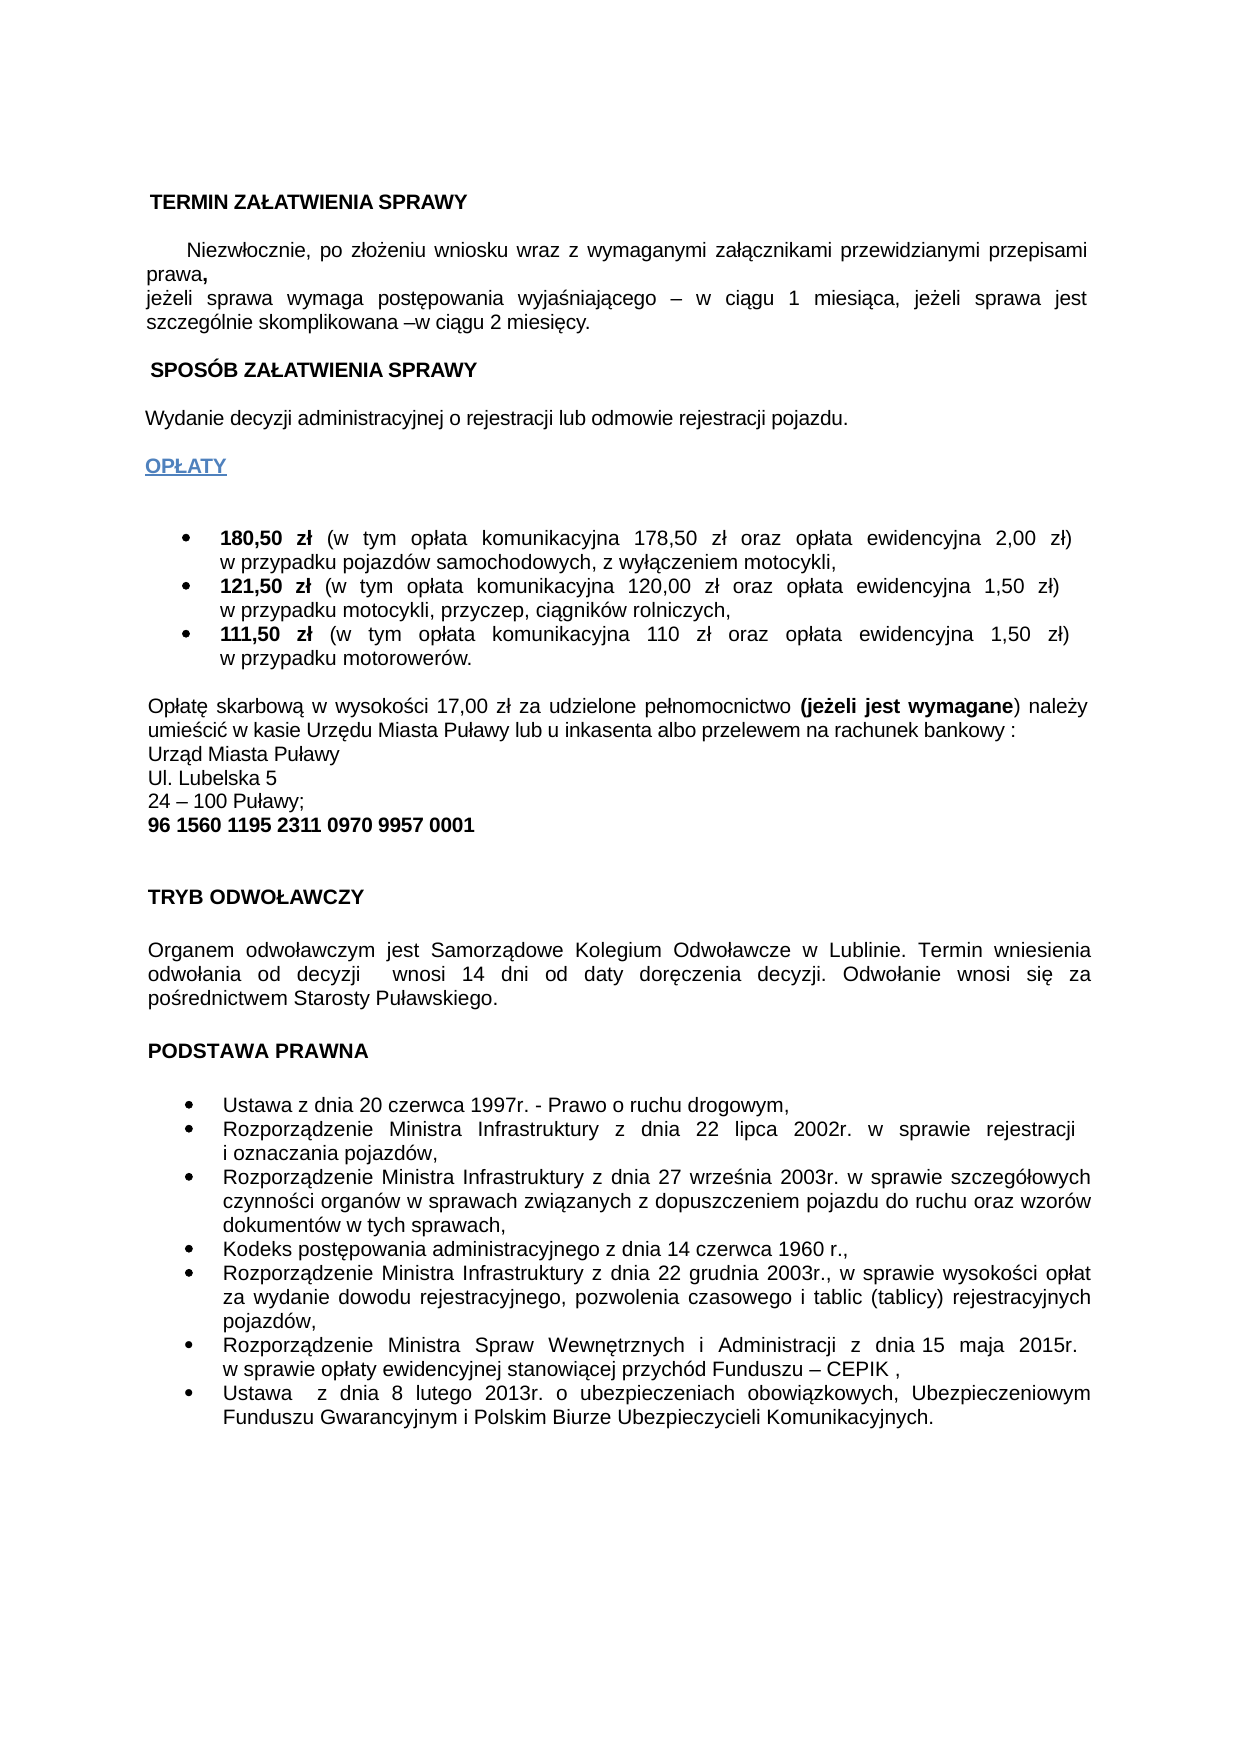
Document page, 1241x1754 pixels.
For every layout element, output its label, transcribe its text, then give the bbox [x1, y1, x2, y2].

text 24 – 100 Puławy; [148, 789, 1088, 813]
text Opłatę skarbową w wysokości 17,00 zł za udzielone pełnomocnictwo (jeżeli jest wymagane) należy umieścić w kasie Urzędu Miasta Puławy lub u inkasenta albo przelewem na rachunek bankowy : [148, 693, 1088, 741]
text TRYB ODWOŁAWCZY [148, 885, 1088, 909]
list Rozporządzenie Ministra Infrastruktury z dnia 22 grudnia 2003r., w sprawie wysokości opłat za wydanie dowodu rejestracyjnego, pozwolenia czasowego i tablic (tablicy) rejestracyjnych pojazdów, [185, 1261, 1092, 1332]
list 111,50 zł (w tym opłata komunikacyjna 110 zł oraz opłata ewidencyjna 1,50 zł) w przypadku motorowerów. [182, 621, 1088, 669]
text TERMIN ZAŁATWIENIA SPRAWY [149, 190, 1088, 214]
text Urząd Miasta Puławy [148, 741, 1088, 765]
text jeżeli sprawa wymaga postępowania wyjaśniającego – w ciągu 1 miesiąca, jeżeli sprawa jest szczególnie skomplikowana –w ciągu 2 miesięcy. [74, 286, 1088, 334]
list Ustawa z dnia 20 czerwca 1997r. - Prawo o ruchu drogowym, [185, 1092, 1092, 1116]
list Rozporządzenie Ministra Infrastruktury z dnia 27 września 2003r. w sprawie szczegółowych czynności organów w sprawach związanych z dopuszczeniem pojazdu do ruchu oraz wzorów dokumentów w tych sprawach, [185, 1164, 1092, 1236]
text Organem odwoławczym jest Samorządowe Kolegium Odwoławcze w Lublinie. Termin wniesienia odwołania od decyzji wnosi 14 dni od daty doręczenia decyzji. Odwołanie wnosi się za pośrednictwem Starosty Puławskiego. [148, 938, 1092, 1010]
text Wydanie decyzji administracyjnej o rejestracji lub odmowie rejestracji pojazdu. [145, 406, 1088, 429]
text Ul. Lubelska 5 [148, 765, 1088, 789]
text Niezwłocznie, po złożeniu wniosku wraz z wymaganymi załącznikami przewidzianymi przepisami prawa, [74, 238, 1088, 286]
list 180,50 zł (w tym opłata komunikacyjna 178,50 zł oraz opłata ewidencyjna 2,00 zł) w przypadku pojazdów samochodowych, z wyłączeniem motocykli, [182, 525, 1088, 573]
list Ustawa z dnia 8 lutego 2013r. o ubezpieczeniach obowiązkowych, Ubezpieczeniowym Funduszu Gwarancyjnym i Polskim Biurze Ubezpieczycieli Komunikacyjnych. [185, 1381, 1092, 1428]
list Kodeks postępowania administracyjnego z dnia 14 czerwca 1960 r., [185, 1236, 1092, 1261]
list Rozporządzenie Ministra Infrastruktury z dnia 22 lipca 2002r. w sprawie rejestracji i oznaczania pojazdów, [185, 1116, 1092, 1164]
text PODSTAWA PRAWNA [148, 1039, 1092, 1063]
text OPŁATY [145, 453, 1088, 477]
list 121,50 zł (w tym opłata komunikacyjna 120,00 zł oraz opłata ewidencyjna 1,50 zł) w przypadku motocykli, przyczep, ciągników rolniczych, [182, 573, 1088, 621]
text 96 1560 1195 2311 0970 9957 0001 [148, 813, 1088, 837]
text SPOSÓB ZAŁATWIENIA SPRAWY [144, 358, 1088, 382]
list Rozporządzenie Ministra Spraw Wewnętrznych i Administracji z dnia 15 maja 2015r. w sprawie opłaty ewidencyjnej stanowiącej przychód Funduszu – CEPIK , [185, 1332, 1092, 1381]
